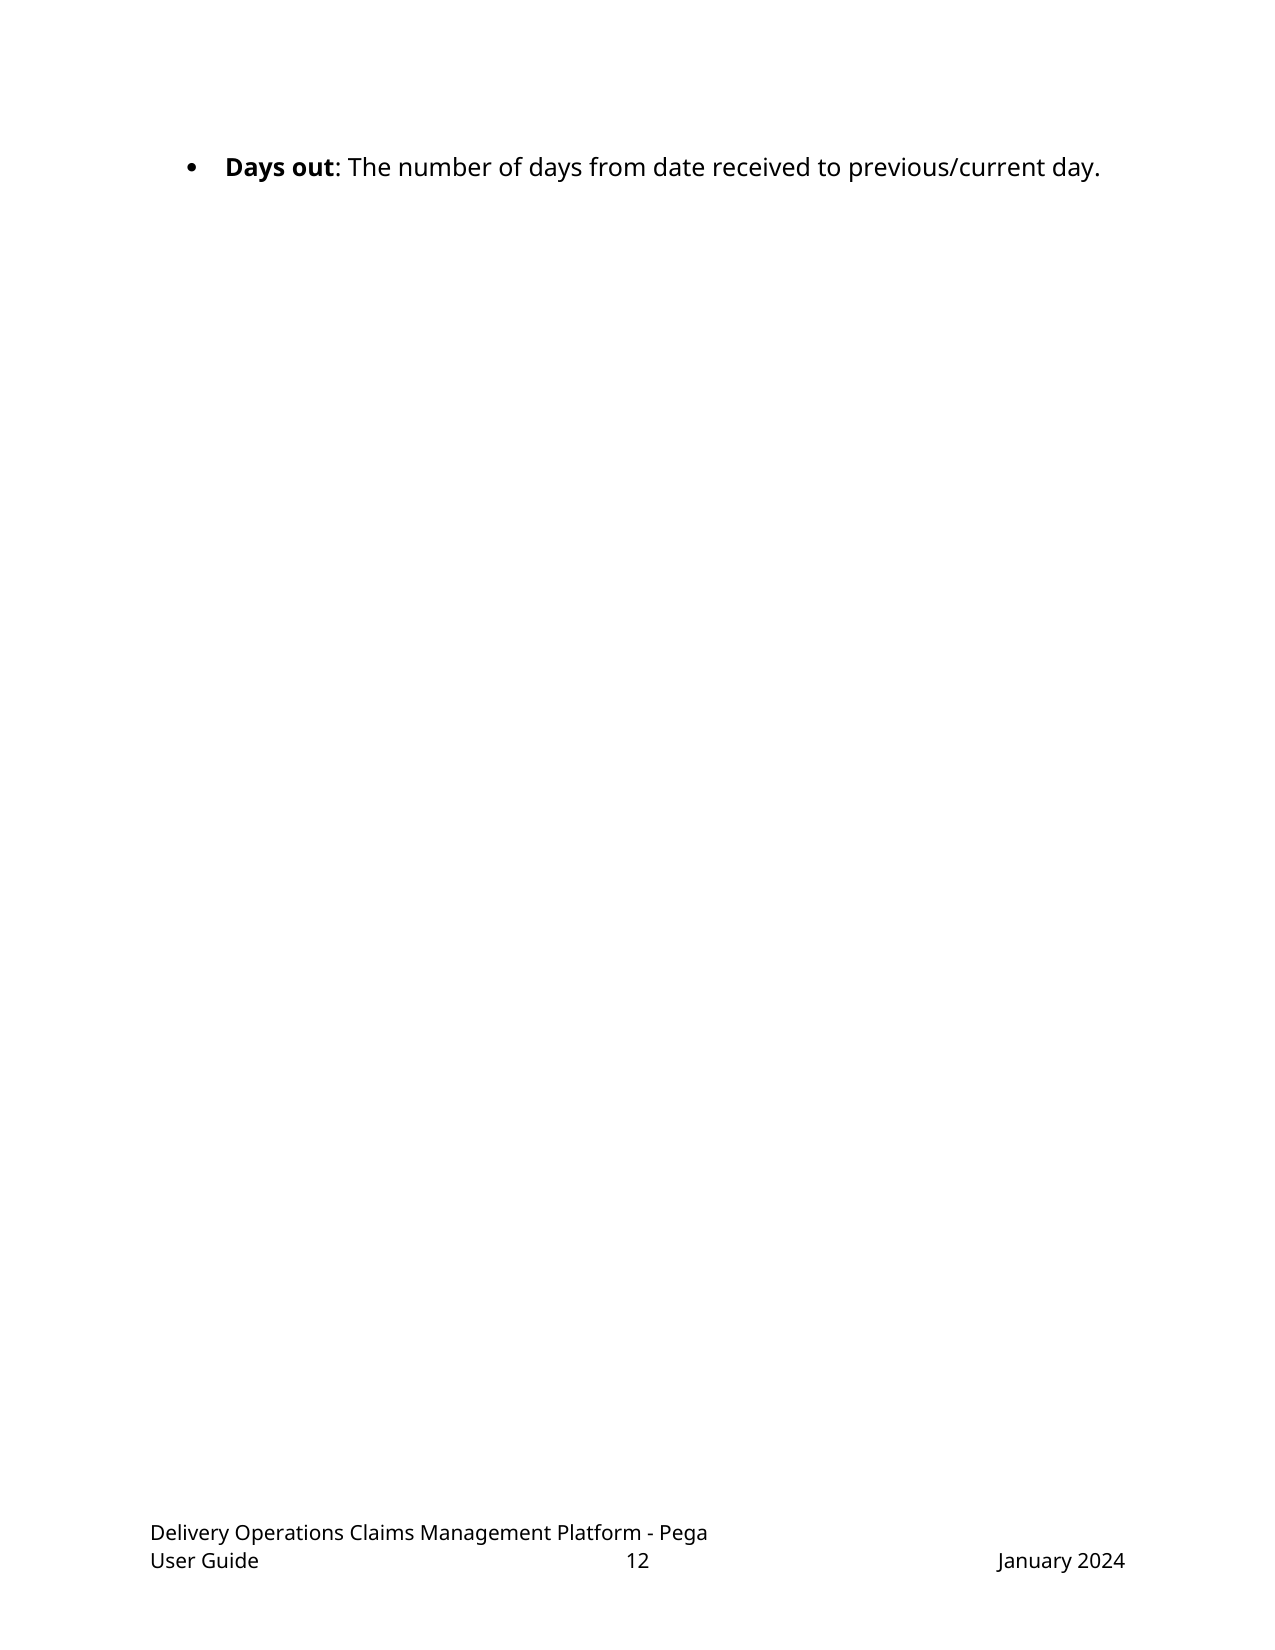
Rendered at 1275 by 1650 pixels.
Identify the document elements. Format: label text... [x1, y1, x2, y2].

text Days out: The number of days from date received to previous/current day. [187, 150, 1125, 184]
